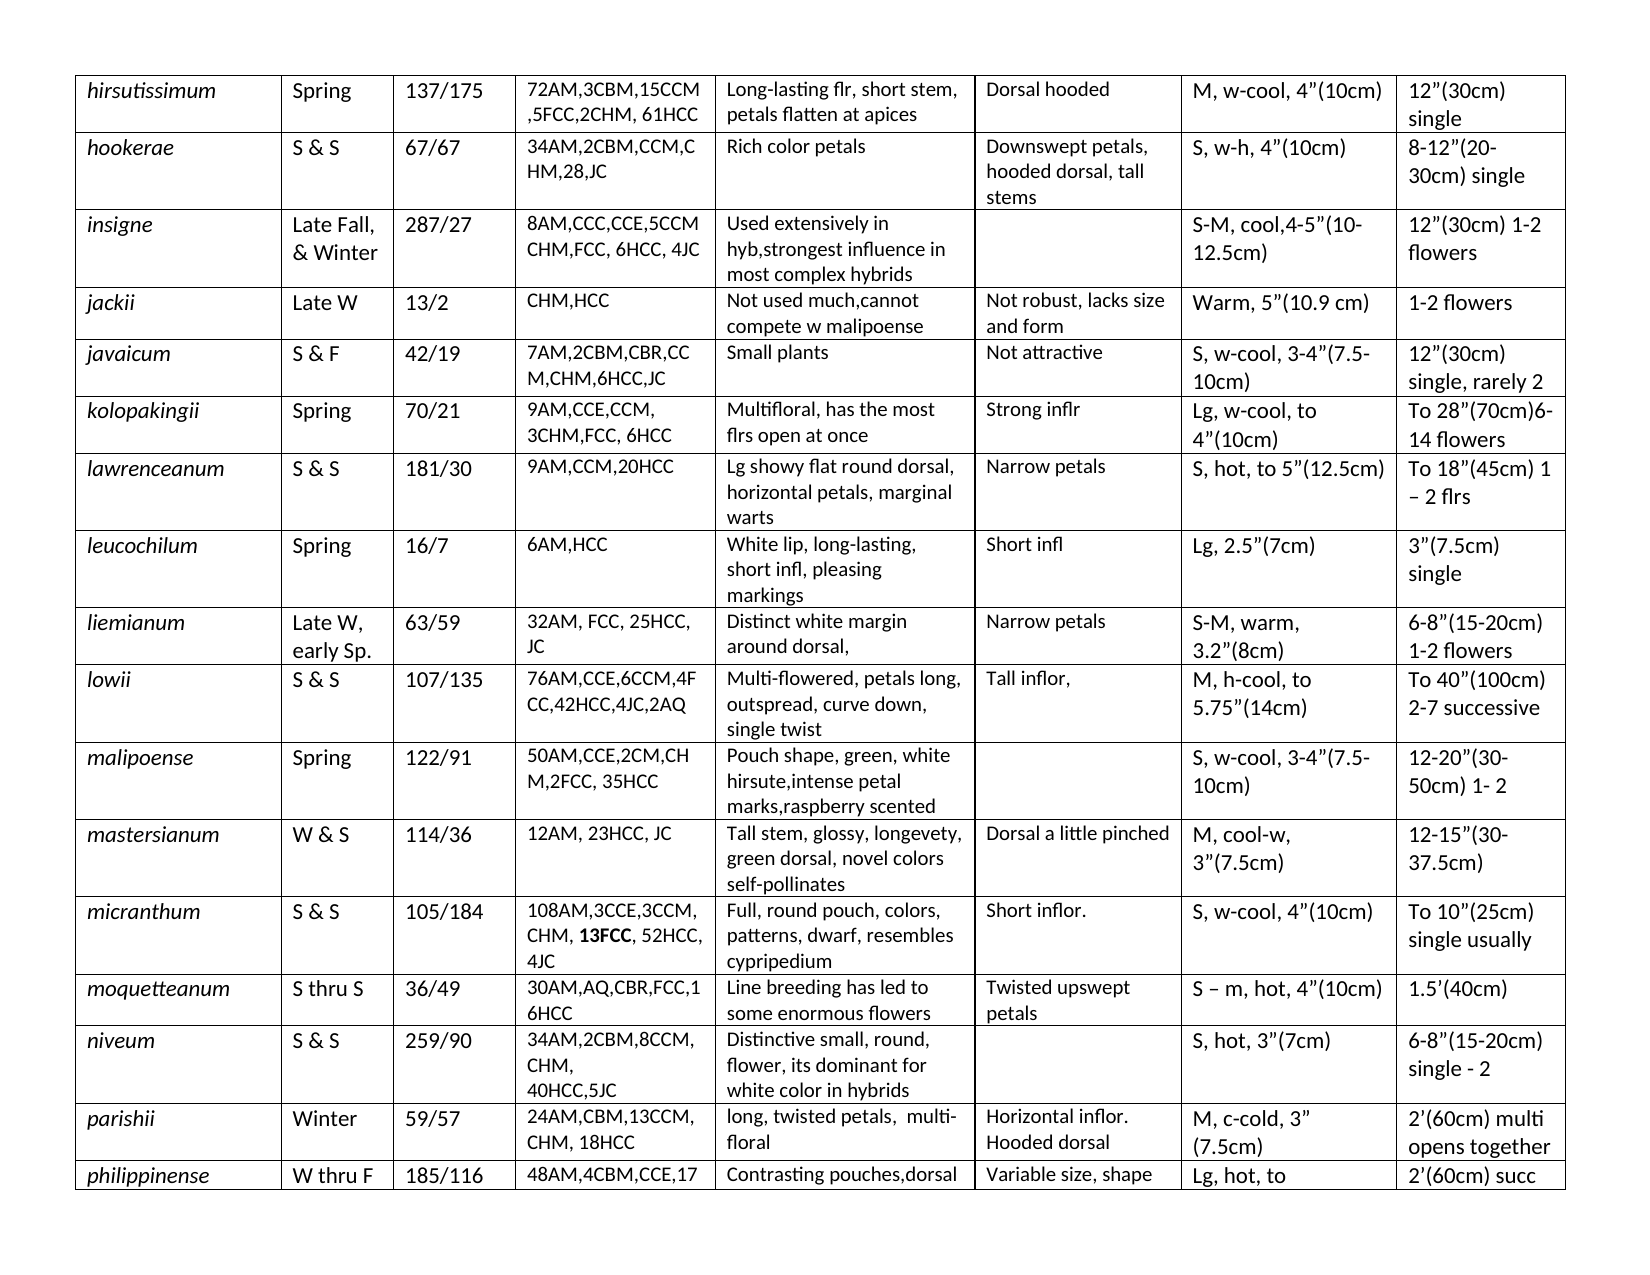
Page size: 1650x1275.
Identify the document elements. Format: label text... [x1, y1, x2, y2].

table_cell Used extensively in hyb,strongest influence in most complex hybrids [716, 210, 974, 287]
table_cell 34AM,2CBM,CCM,CHM,28,JC [516, 133, 715, 209]
table_cell lowii [76, 665, 281, 742]
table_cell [1397, 1161, 1565, 1189]
table_cell S, w-h, 4”(10cm) [1182, 133, 1396, 209]
table_cell [976, 743, 1181, 819]
table_cell 72AM,3CBM,15CCM,5FCC,2CHM, 61HCC [516, 76, 715, 132]
table_cell micranthum [76, 897, 281, 973]
table_cell 12-20”(30-50cm) 1- 2 [1397, 743, 1565, 819]
table_cell 259/90 [394, 1026, 515, 1103]
table_cell Multifloral, has the most flrs open at once [716, 397, 974, 453]
table_cell 12AM, 23HCC, JC [516, 820, 715, 896]
table_cell To 10”(25cm) single usually [1397, 897, 1565, 973]
table_cell Line breeding has led to some enormous flowers [716, 975, 974, 1025]
table_cell Late W [282, 288, 393, 338]
table_cell Pouch shape, green, white hirsute,intense petal marks,raspberry scented [716, 743, 974, 819]
table_cell 6AM,HCC [516, 531, 715, 607]
table_cell S, w-cool, 3-4”(7.5-10cm) [1182, 743, 1396, 819]
table_cell Rich color petals [716, 133, 974, 209]
table_cell Lg showy flat round dorsal, horizontal petals, marginal warts [716, 454, 974, 530]
table_cell Strong inflr [976, 397, 1181, 453]
table_cell M, cool-w, 3”(7.5cm) [1182, 820, 1396, 896]
table_cell 7AM,2CBM,CBR,CCM,CHM,6HCC,JC [516, 340, 715, 396]
table_cell W & S [282, 820, 393, 896]
table_cell 122/91 [394, 743, 515, 819]
table_cell 36/49 [394, 975, 515, 1025]
table_cell 8-12”(20-30cm) single [1397, 133, 1565, 209]
table_cell Spring [282, 531, 393, 607]
table_cell Multi-flowered, petals long, outspread, curve down, single twist [716, 665, 974, 742]
table_cell 32AM, FCC, 25HCC, JC [516, 608, 715, 664]
table_cell 114/36 [394, 820, 515, 896]
table_cell S-M, cool,4-5”(10-12.5cm) [1182, 210, 1396, 287]
table_cell Dorsal hooded [976, 76, 1181, 132]
table_cell 2’(60cm) multi opens together [1397, 1104, 1565, 1160]
table_cell 287/27 [394, 210, 515, 287]
table_cell 185/116 [394, 1161, 515, 1189]
table_cell 107/135 [394, 665, 515, 742]
table_cell S, w-cool, 4”(10cm) [1182, 897, 1396, 973]
table_cell Spring [282, 743, 393, 819]
table_cell Late W, early Sp. [282, 608, 393, 664]
table_cell Winter [282, 1104, 393, 1160]
table_cell 105/184 [394, 897, 515, 973]
table_cell Late Fall, & Winter [282, 210, 393, 287]
table_cell [976, 1026, 1181, 1103]
table_cell 12”(30cm) 1-2 flowers [1397, 210, 1565, 287]
table_cell S, hot, 3”(7cm) [1182, 1026, 1396, 1103]
table_cell Short inflor. [976, 897, 1181, 973]
table_cell Small plants [716, 340, 974, 396]
table_cell hirsutissimum [76, 76, 281, 132]
table_cell insigne [76, 210, 281, 287]
table_cell 9AM,CCM,20HCC [516, 454, 715, 530]
table_cell liemianum [76, 608, 281, 664]
table_cell 34AM,2CBM,8CCM,CHM, 40HCC,5JC [516, 1026, 715, 1103]
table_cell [976, 1161, 1181, 1189]
table_cell Short infl [976, 531, 1181, 607]
table_cell Full, round pouch, colors, patterns, dwarf, resembles cypripedium [716, 897, 974, 973]
table_cell Tall inflor, [976, 665, 1181, 742]
table_cell 16/7 [394, 531, 515, 607]
table_cell M, w-cool, 4”(10cm) [1182, 76, 1396, 132]
table_cell 1-2 flowers [1397, 288, 1565, 338]
table_cell parishii [76, 1104, 281, 1160]
table_cell S-M, warm, 3.2”(8cm) [1182, 608, 1396, 664]
table_cell javaicum [76, 340, 281, 396]
table_cell W thru F [282, 1161, 393, 1189]
table_cell jackii [76, 288, 281, 338]
table_cell Narrow petals [976, 608, 1181, 664]
table_cell mastersianum [76, 820, 281, 896]
table_cell Lg, 2.5”(7cm) [1182, 531, 1396, 607]
table_cell long, twisted petals, multi-floral [716, 1104, 974, 1160]
table_cell 63/59 [394, 608, 515, 664]
table_cell 12”(30cm) single [1397, 76, 1565, 132]
table_cell 12”(30cm) single, rarely 2 [1397, 340, 1565, 396]
table_cell Distinctive small, round, flower, its dominant for white color in hybrids [716, 1026, 974, 1103]
table_cell 42/19 [394, 340, 515, 396]
table_cell niveum [76, 1026, 281, 1103]
table_cell hookerae [76, 133, 281, 209]
table_cell Lg, w-cool, to 4”(10cm) [1182, 397, 1396, 453]
table_cell 137/175 [394, 76, 515, 132]
table_cell To 18”(45cm) 1 – 2 flrs [1397, 454, 1565, 530]
table_cell S, hot, to 5”(12.5cm) [1182, 454, 1396, 530]
table_cell S thru S [282, 975, 393, 1025]
table_cell Long-lasting flr, short stem, petals flatten at apices [716, 76, 974, 132]
table_cell 3”(7.5cm) single [1397, 531, 1565, 607]
table_cell [976, 210, 1181, 287]
table_cell Downswept petals, hooded dorsal, tall stems [976, 133, 1181, 209]
table_cell moquetteanum [76, 975, 281, 1025]
table_cell Horizontal inflor. Hooded dorsal [976, 1104, 1181, 1160]
table_cell S & S [282, 1026, 393, 1103]
table_cell philippinense [76, 1161, 281, 1189]
table_cell 76AM,CCE,6CCM,4FCC,42HCC,4JC,2AQ [516, 665, 715, 742]
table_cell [1182, 1161, 1396, 1189]
table_cell Spring [282, 76, 393, 132]
table_cell lawrenceanum [76, 454, 281, 530]
table_cell Distinct white margin around dorsal, [716, 608, 974, 664]
table_cell S & S [282, 133, 393, 209]
table_cell 6-8”(15-20cm) 1-2 flowers [1397, 608, 1565, 664]
table_cell Not attractive [976, 340, 1181, 396]
table_cell Narrow petals [976, 454, 1181, 530]
table_cell S & S [282, 897, 393, 973]
table_cell 30AM,AQ,CBR,FCC,16HCC [516, 975, 715, 1025]
table_cell Spring [282, 397, 393, 453]
table_cell 108AM,3CCE,3CCM,CHM, 13FCC, 52HCC, 4JC [516, 897, 715, 973]
table_cell Warm, 5”(10.9 cm) [1182, 288, 1396, 338]
table_cell Twisted upswept petals [976, 975, 1181, 1025]
table_cell 13/2 [394, 288, 515, 338]
table_cell 12-15”(30-37.5cm) [1397, 820, 1565, 896]
table_cell 6-8”(15-20cm) single - 2 [1397, 1026, 1565, 1103]
table_cell 9AM,CCE,CCM, 3CHM,FCC, 6HCC [516, 397, 715, 453]
table_cell 8AM,CCC,CCE,5CCMCHM,FCC, 6HCC, 4JC [516, 210, 715, 287]
table_cell leucochilum [76, 531, 281, 607]
table_cell malipoense [76, 743, 281, 819]
table_cell White lip, long-lasting, short infl, pleasing markings [716, 531, 974, 607]
table_cell Tall stem, glossy, longevety, green dorsal, novel colors self-pollinates [716, 820, 974, 896]
table_cell 67/67 [394, 133, 515, 209]
table_cell CHM,HCC [516, 288, 715, 338]
table_cell S – m, hot, 4”(10cm) [1182, 975, 1396, 1025]
table_cell 181/30 [394, 454, 515, 530]
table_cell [716, 1161, 974, 1189]
table_cell M, h-cool, to 5.75”(14cm) [1182, 665, 1396, 742]
table_cell Not robust, lacks size and form [976, 288, 1181, 338]
table_cell 59/57 [394, 1104, 515, 1160]
table_cell S & F [282, 340, 393, 396]
table_cell 70/21 [394, 397, 515, 453]
table_cell To 28”(70cm)6-14 flowers [1397, 397, 1565, 453]
table_cell Not used much,cannot compete w malipoense [716, 288, 974, 338]
table_cell 24AM,CBM,13CCM,CHM, 18HCC [516, 1104, 715, 1160]
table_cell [516, 1161, 715, 1189]
table_cell 1.5’(40cm) [1397, 975, 1565, 1025]
table_cell Dorsal a little pinched [976, 820, 1181, 896]
table_cell 50AM,CCE,2CM,CHM,2FCC, 35HCC [516, 743, 715, 819]
table_cell S & S [282, 665, 393, 742]
table_cell To 40”(100cm) 2-7 successive [1397, 665, 1565, 742]
table_cell M, c-cold, 3” (7.5cm) [1182, 1104, 1396, 1160]
table_cell kolopakingii [76, 397, 281, 453]
table_cell S & S [282, 454, 393, 530]
table_cell S, w-cool, 3-4”(7.5-10cm) [1182, 340, 1396, 396]
